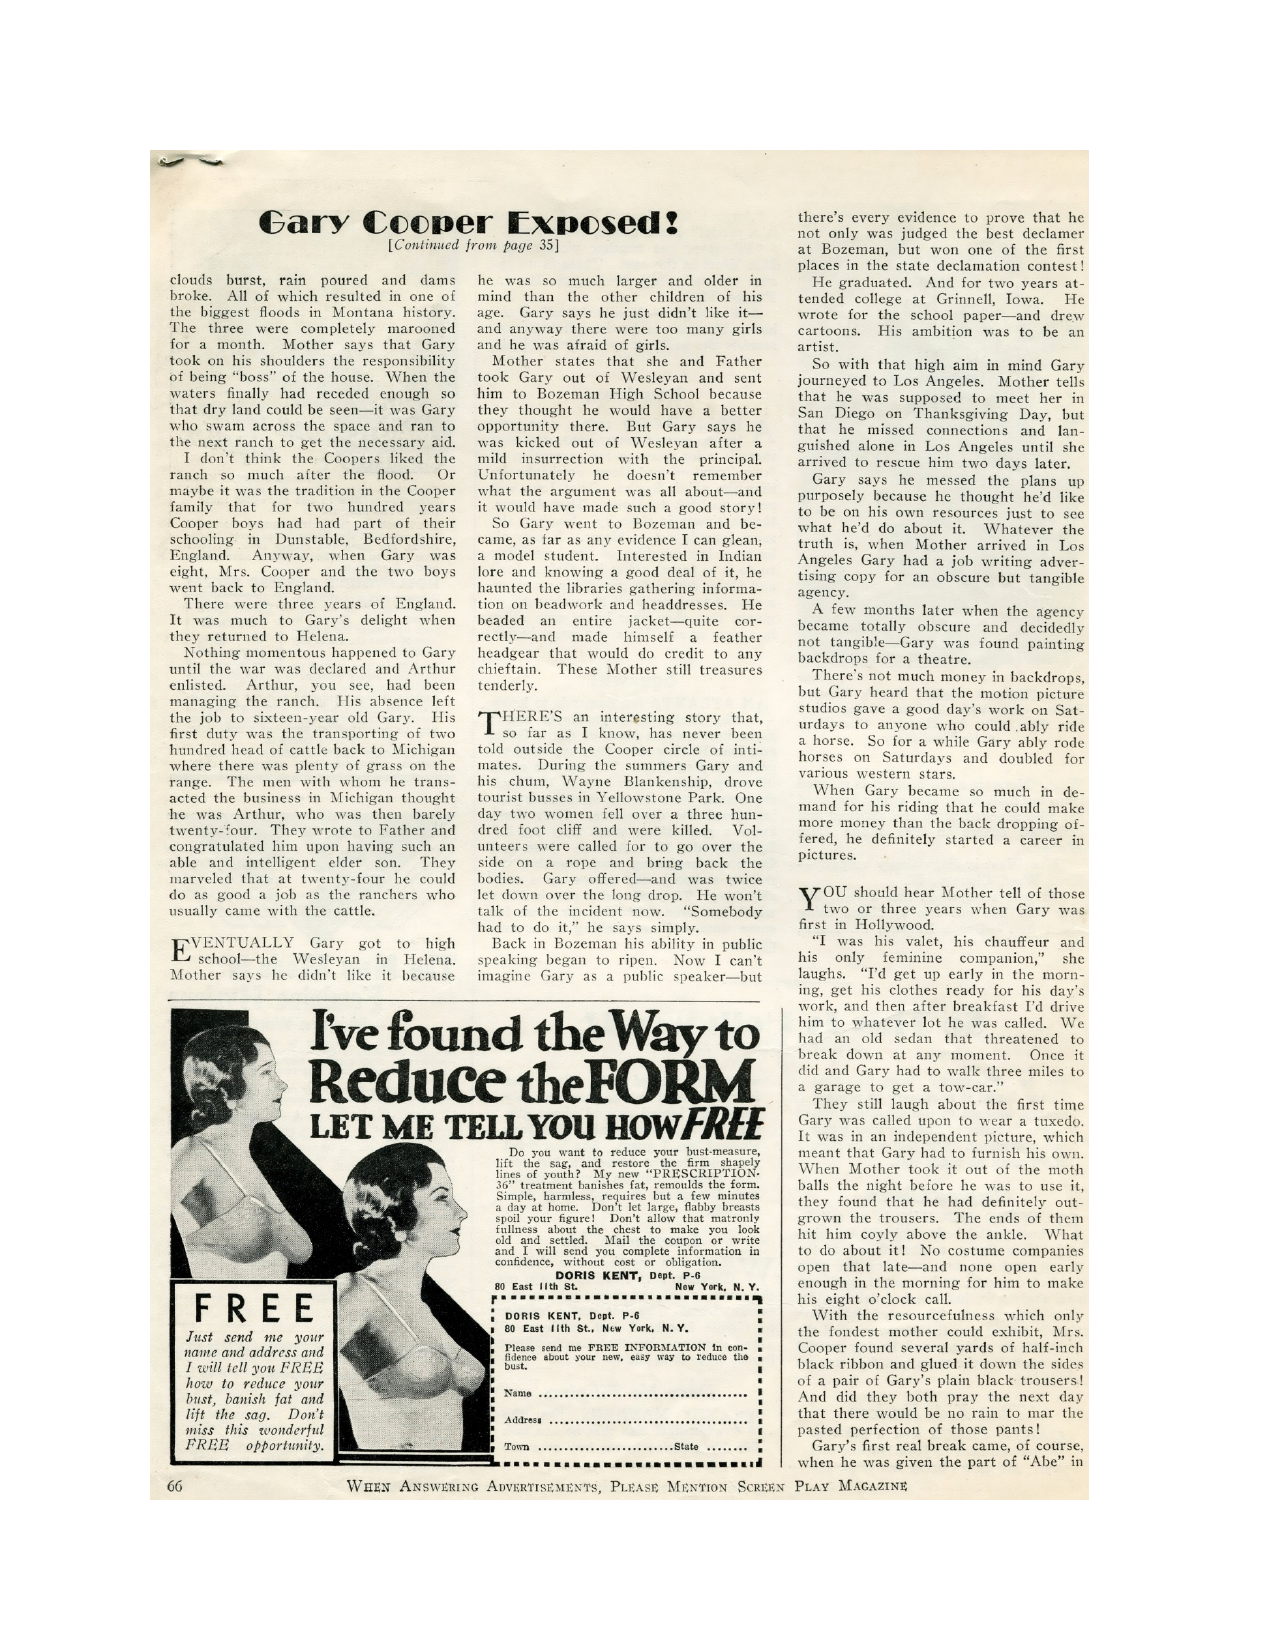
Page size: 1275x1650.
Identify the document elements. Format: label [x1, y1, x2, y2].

picture [150, 150, 1089, 1500]
